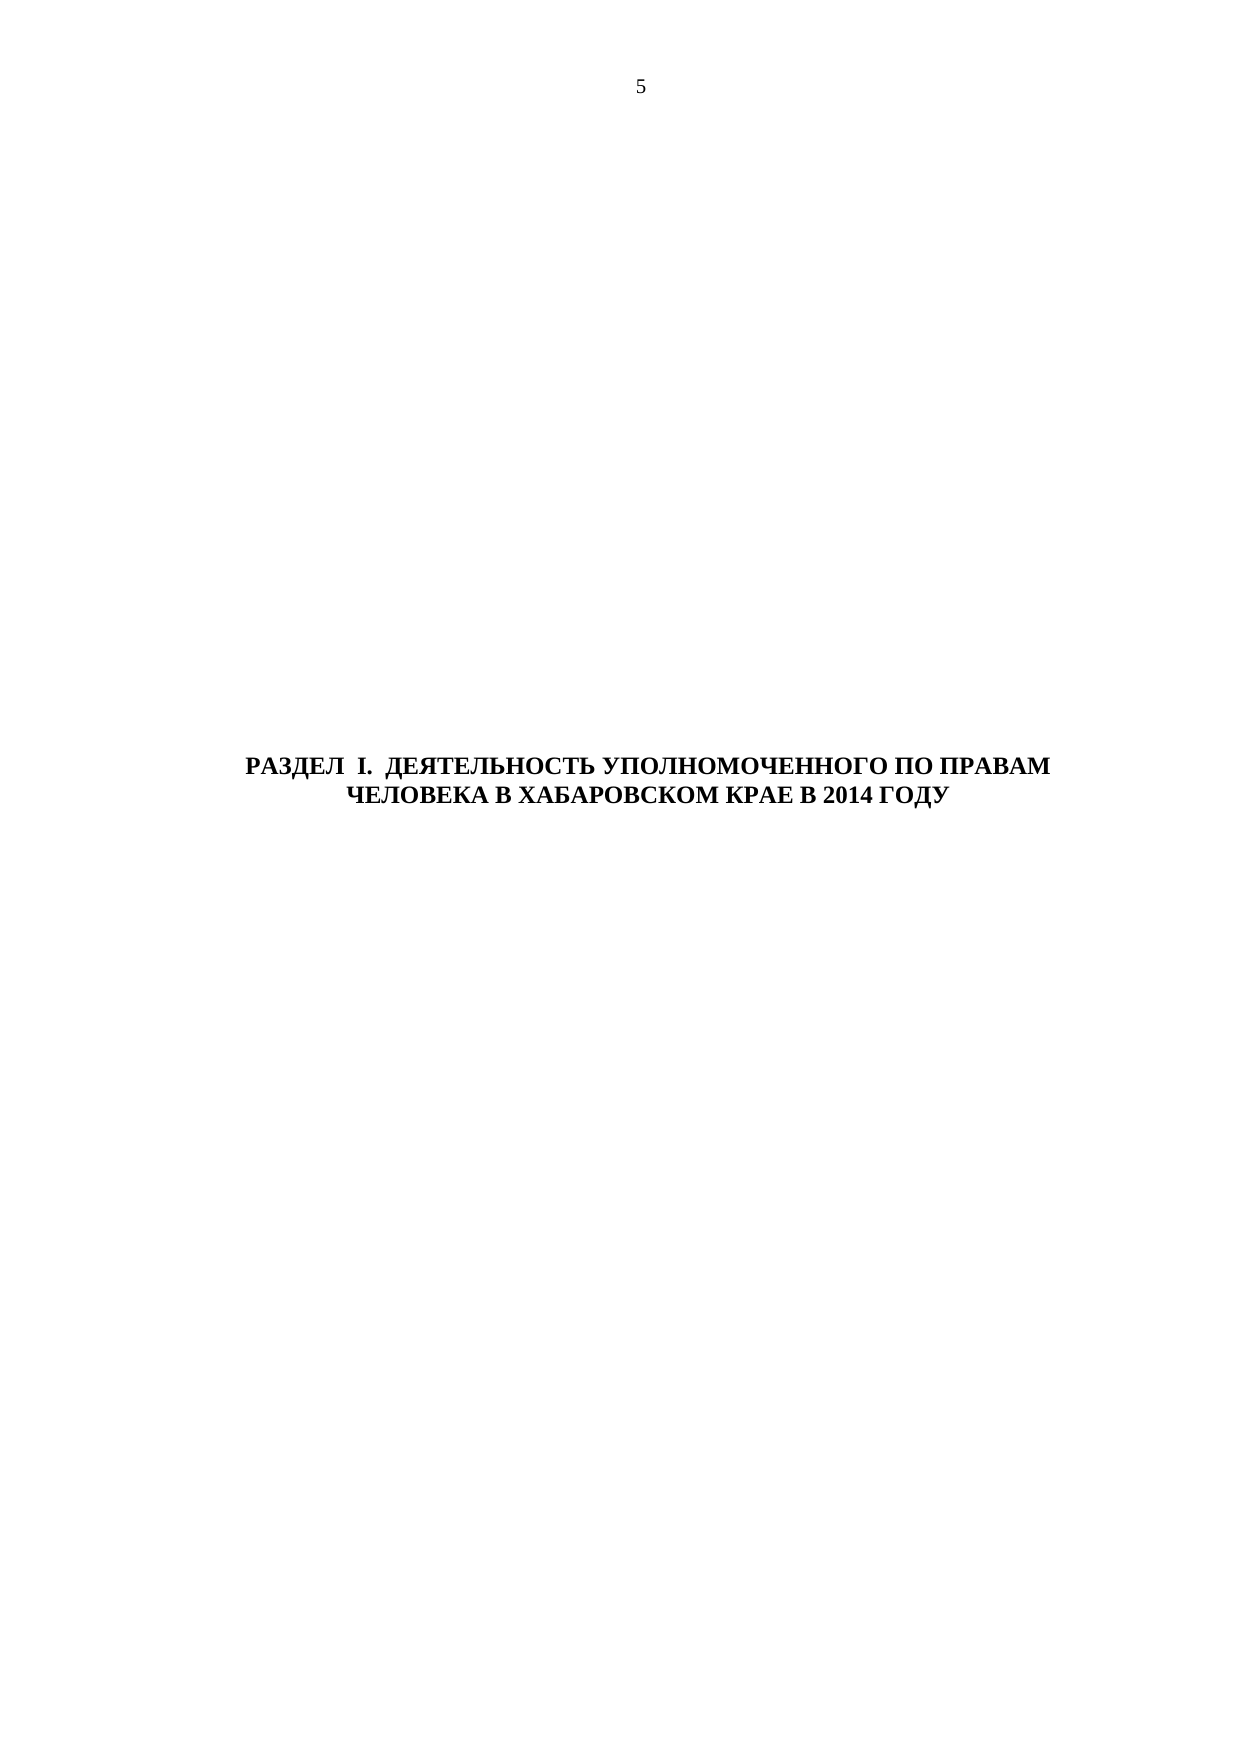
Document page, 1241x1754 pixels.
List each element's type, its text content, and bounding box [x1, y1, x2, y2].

text ЧЕЛОВЕКА В ХАБАРОВСКОМ КРАЕ В 2014 ГОДУ [145, 780, 1152, 809]
text РАЗДЕЛ I. ДЕЯТЕЛЬНОСТЬ УПОЛНОМОЧЕННОГО ПО ПРАВАМ [145, 751, 1152, 780]
